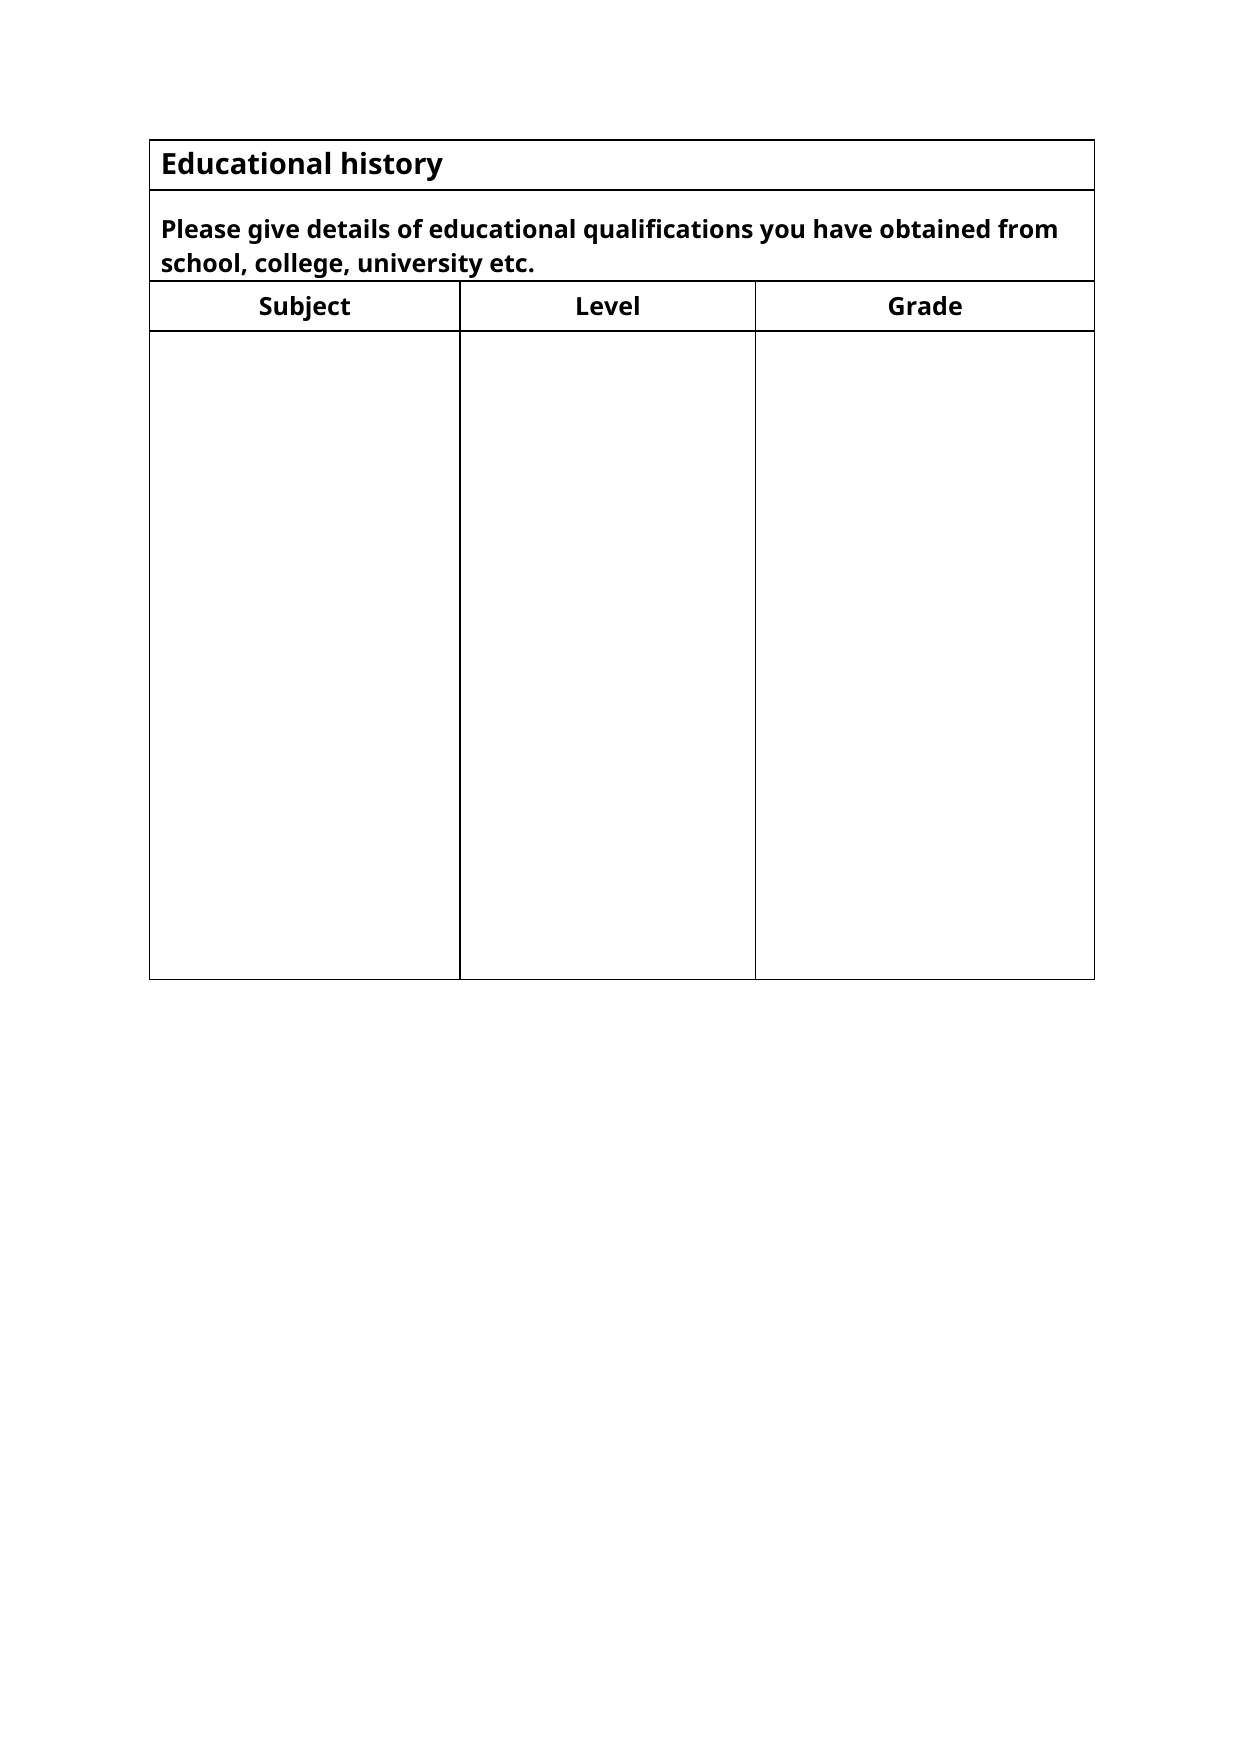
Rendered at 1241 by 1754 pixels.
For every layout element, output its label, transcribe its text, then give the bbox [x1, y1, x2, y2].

table_cell Subject [150, 282, 459, 330]
table_cell Please give details of educational qualifications you have obtained from school, college, university etc. [150, 191, 1094, 280]
table_cell [461, 332, 755, 979]
table_header Educational history [150, 141, 1094, 189]
table_cell [756, 332, 1094, 979]
table_cell Grade [756, 282, 1094, 330]
table_cell Level [461, 282, 755, 330]
table_cell [150, 332, 459, 979]
